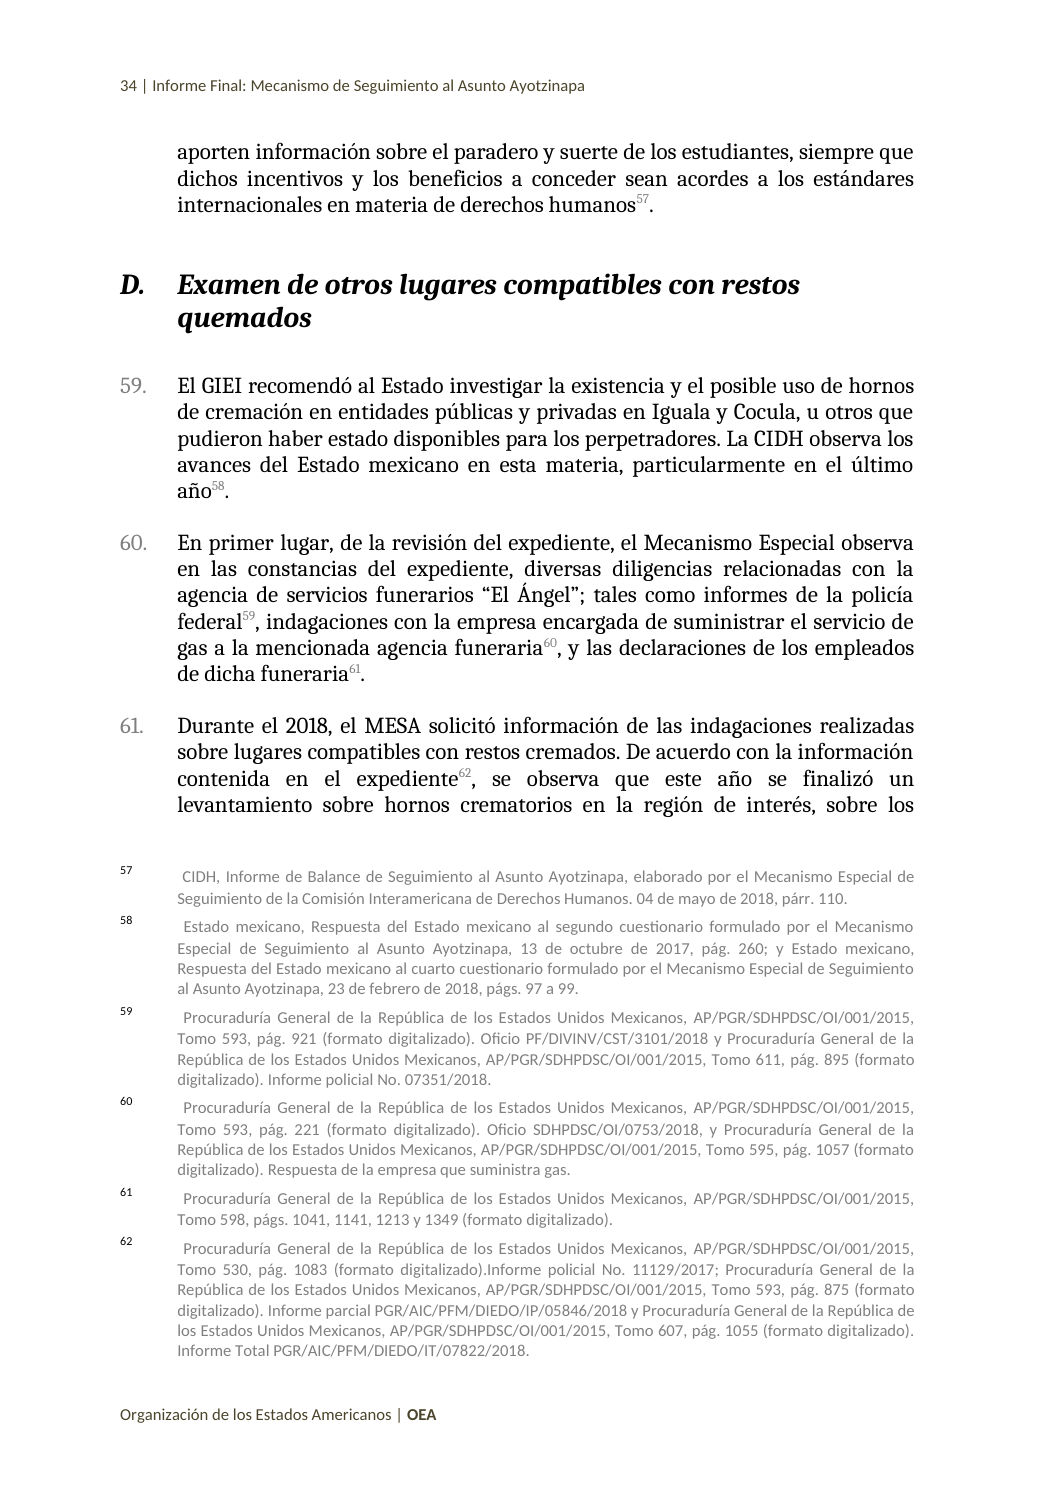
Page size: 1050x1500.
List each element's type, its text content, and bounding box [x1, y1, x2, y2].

list En primer lugar, de la revisión del expediente, el Mecanismo Especial observa en las constancias del expediente, diversas diligencias relacionadas con la agencia de servicios funerarios “El Ángel”; tales como informes de la policía federal, indagaciones con la empresa encargada de suministrar el servicio de gas a la mencionada agencia funeraria, y las declaraciones de los empleados de dicha funeraria. [120, 529, 915, 688]
list El GIEI recomendó al Estado investigar la existencia y el posible uso de hornos de cremación en entidades públicas y privadas en Iguala y Cocula, u otros que pudieron haber estado disponibles para los perpetradores. La CIDH observa los avances del Estado mexicano en esta materia, particularmente en el último año. [120, 373, 915, 504]
subtitle Examen de otros lugares compatibles con restos quemados [120, 268, 915, 335]
list Durante el 2018, el MESA solicitó información de las indagaciones realizadas sobre lugares compatibles con restos cremados. De acuerdo con la información contenida en el expediente, se observa que este año se finalizó un levantamiento sobre hornos crematorios en la región de interés, sobre los cuales, el Estado indicó a la CIDH que están bajo investigación. La Comisión toma nota de los avances presentados y recomienda continuar la investigación relacionada con estos lugares, los patrones de cremación y la posible relación con autoridades y/o grupos delincuenciales. Tanto el Estado como los representantes en sus observaciones al proyecto del presente Informe, señalaron la importancia de continuar investigando la posible vinculación entre propietarios de estos lugares de cremación y personas vinculadas a actividades delincuenciales. [120, 713, 915, 818]
list Al respecto, el Estado informó de siete visitas realizadas a diversos inculpados en compañía de la coadyuvancia con el objetivo de hacerles el ofrecimiento de beneficios a cambio de su cooperación, y en todas ellas se obtuvieron resultados negativos. En sus observaciones al proyecto del presente Informe, los representantes manifestaron que han solicitado en reiteradas ocasiones al Estado que presente un paquete de incentivos o beneficios por colaboración eficaz, que aún no se ha concretado. Al tiempo de apreciar algunas diligencias de ofrecimiento de beneficios, la CIDH reitera la importancia de fortalecer este aspecto de la búsqueda y ofrecer incentivos a las personas detenidas para que aporten información sobre el paradero y suerte de los estudiantes, siempre que dichos incentivos y los beneficios a conceder sean acordes a los estándares internacionales en materia de derechos humanos. [120, 139, 915, 218]
